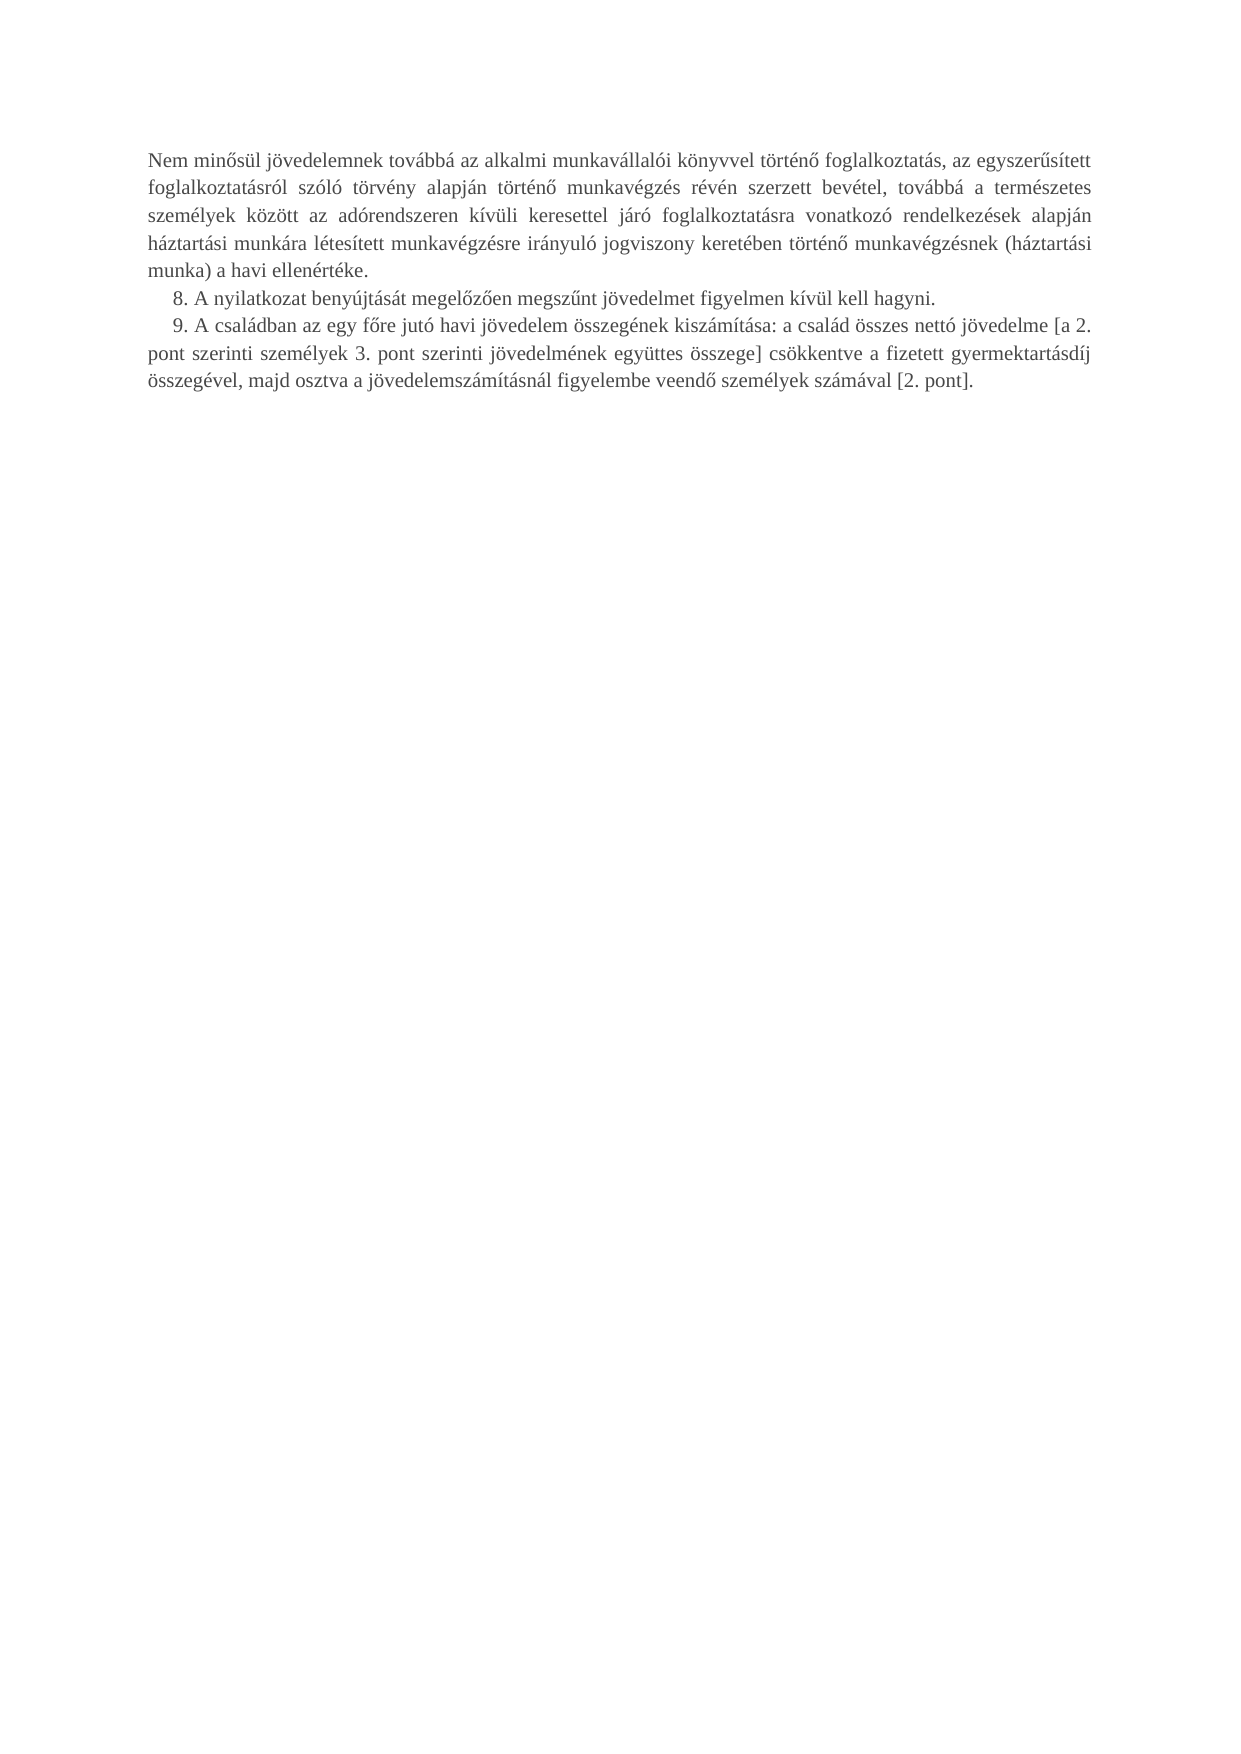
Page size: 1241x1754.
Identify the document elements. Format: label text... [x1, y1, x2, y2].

text 9. A családban az egy főre jutó havi jövedelem összegének kiszámítása: a család összes nettó jövedelme [a 2. pont szerinti személyek 3. pont szerinti jövedelmének együttes összege] csökkentve a fizetett gyermektartásdíj összegével, majd osztva a jövedelemszámításnál figyelembe veendő személyek számával [2. pont]. [148, 313, 1093, 392]
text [148, 148, 1093, 282]
text 8. A nyilatkozat benyújtását megelőzően megszűnt jövedelmet figyelmen kívül kell hagyni. [148, 286, 1093, 310]
